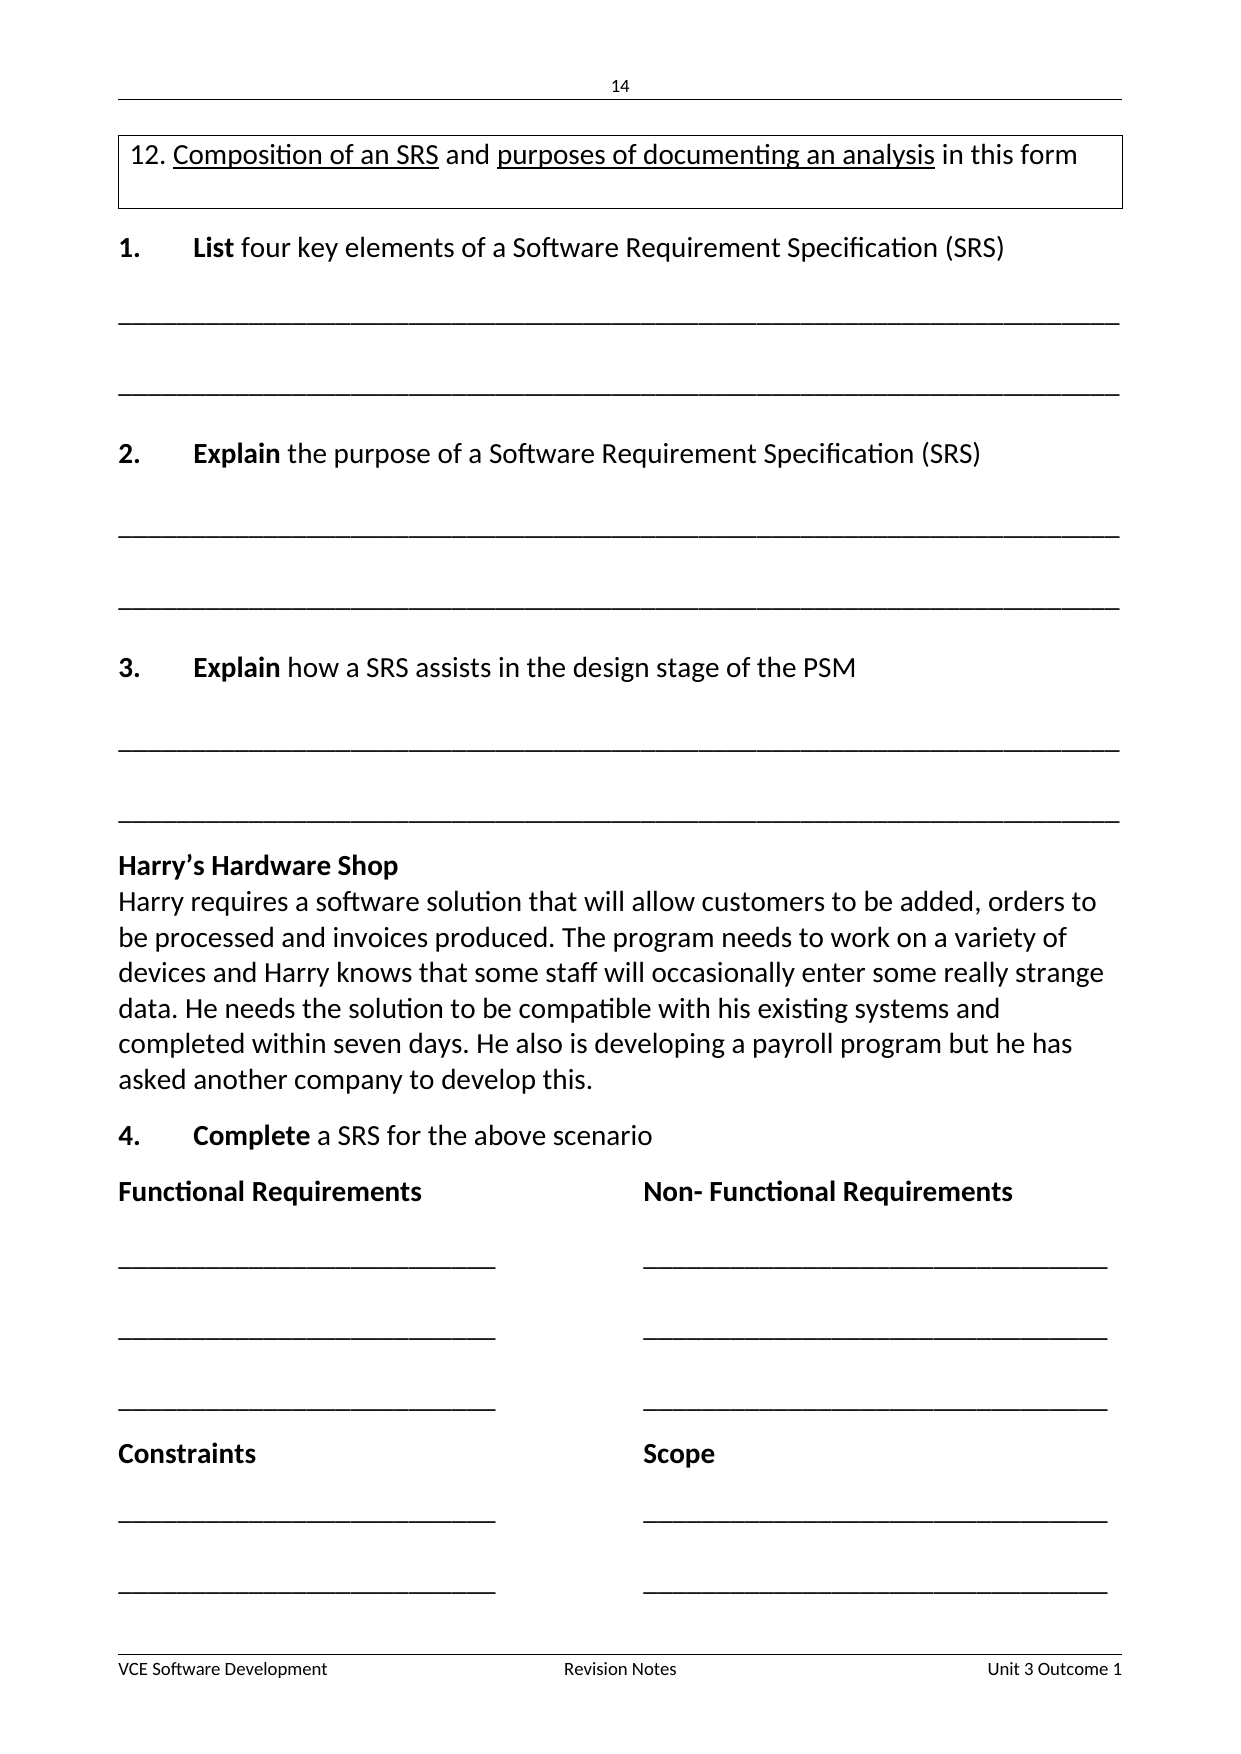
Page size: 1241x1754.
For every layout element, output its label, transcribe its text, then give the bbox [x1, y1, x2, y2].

text __________________________ ________________________________ [118, 1237, 1122, 1272]
text 4. Complete a SRS for the above scenario [118, 1117, 1122, 1153]
text 3. Explain how a SRS assists in the design stage of the PSM [118, 649, 1122, 684]
text Harry’s Hardware Shop [118, 847, 1122, 883]
text Functional Requirements Non- Functional Requirements [118, 1173, 1122, 1237]
text _____________________________________________________________________ [118, 364, 1122, 399]
text __________________________ ________________________________ [118, 1562, 1122, 1598]
text 2. Explain the purpose of a Software Requirement Specification (SRS) [118, 435, 1122, 471]
text Constraints Scope [118, 1435, 1122, 1471]
text _____________________________________________________________________ [118, 578, 1122, 613]
text __________________________ ________________________________ [118, 1491, 1122, 1527]
text __________________________ ________________________________ [118, 1379, 1122, 1415]
text _____________________________________________________________________ [118, 506, 1122, 542]
text 1. List four key elements of a Software Requirement Specification (SRS) [118, 229, 1122, 293]
text _____________________________________________________________________ [118, 791, 1122, 827]
text _____________________________________________________________________ [118, 293, 1122, 328]
table_header 12. Composition of an SRS and purposes of documenting an analysis in this form [119, 136, 1122, 208]
text _____________________________________________________________________ [118, 720, 1122, 756]
text Harry requires a software solution that will allow customers to be added, orders to be processed and invoices produced. The program needs to work on a variety of devices and Harry knows that some staff will occasionally enter some really strange data. He needs the solution to be compatible with his existing systems and completed within seven days. He also is developing a payroll program but he has asked another company to develop this. [118, 883, 1122, 1097]
text __________________________ ________________________________ [118, 1308, 1122, 1343]
